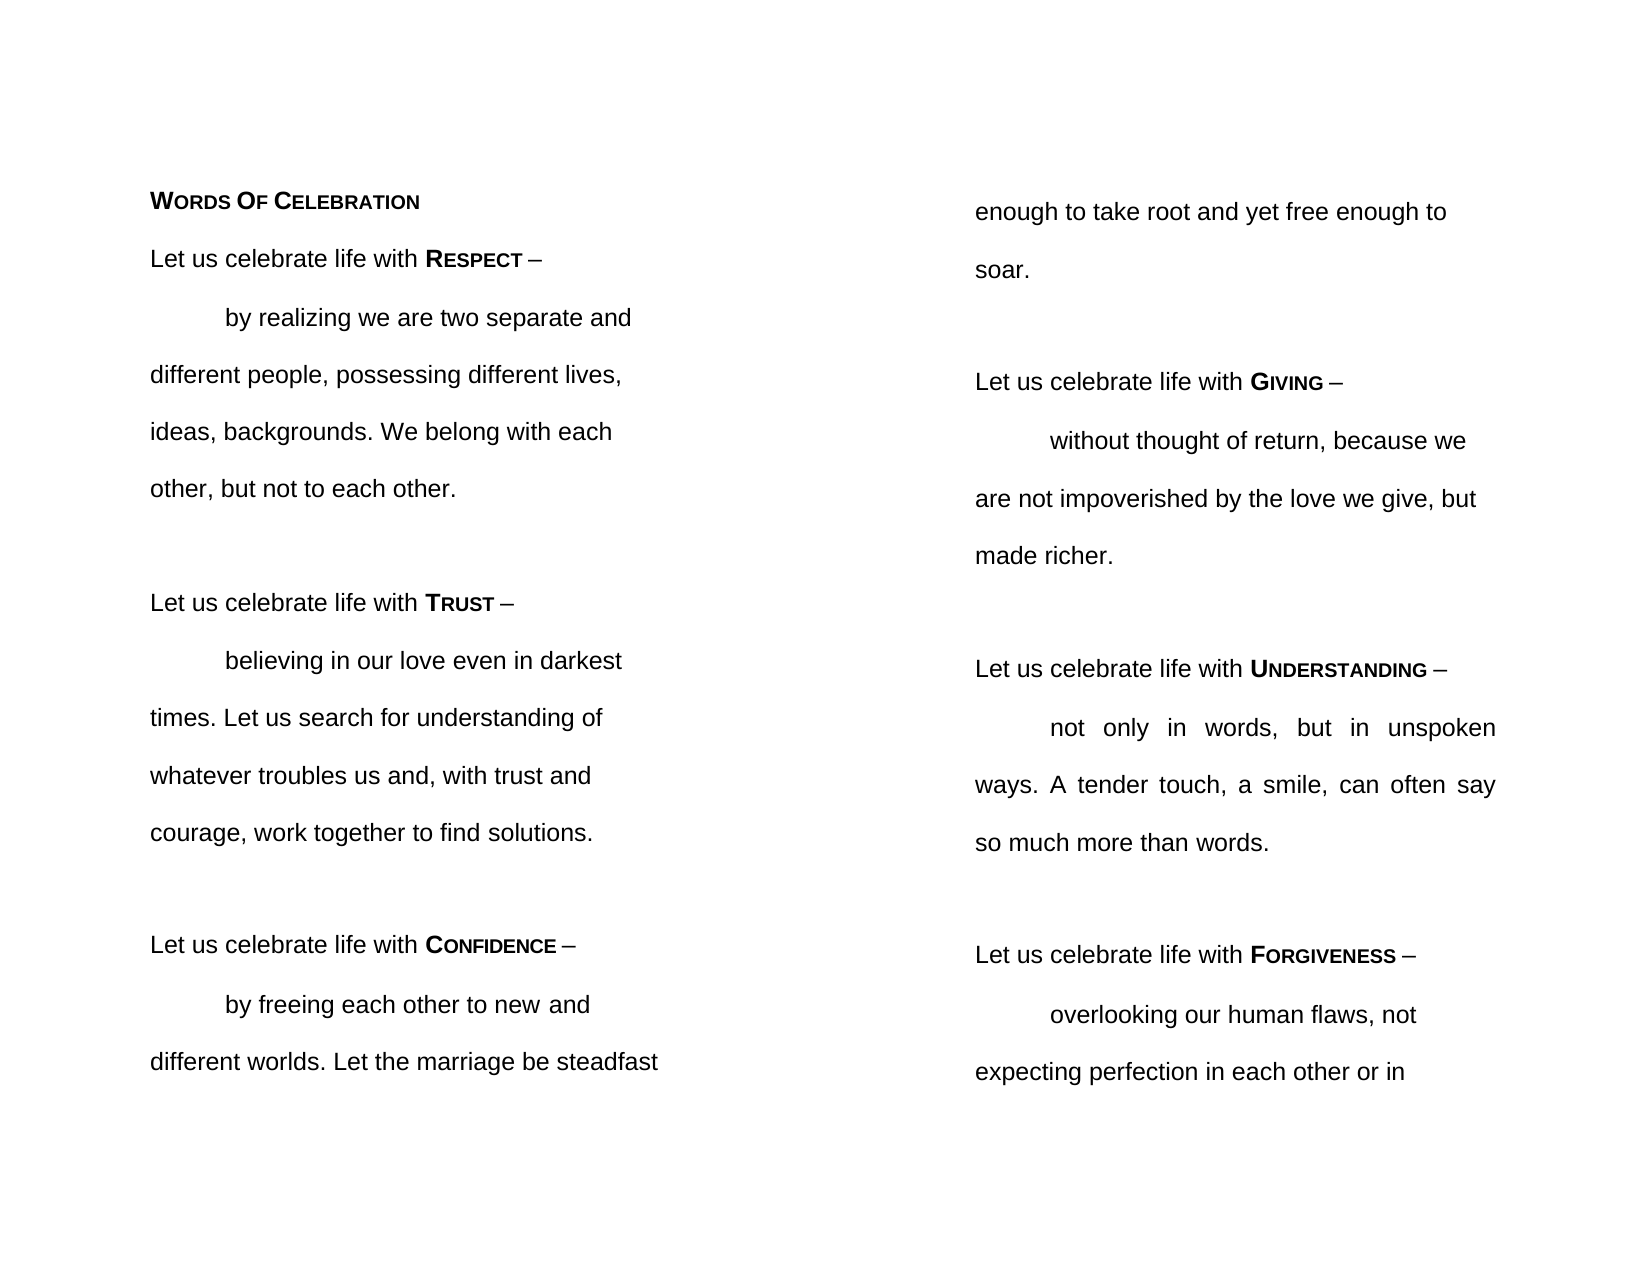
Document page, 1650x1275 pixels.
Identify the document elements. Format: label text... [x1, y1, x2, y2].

text WORDS OF CELEBRATION [150, 186, 662, 215]
text Let us celebrate life with TRUST – [150, 588, 662, 617]
text Let us celebrate life with RESPECT – [150, 244, 662, 272]
text Let us celebrate life with GIVING – [975, 367, 1510, 396]
text Let us celebrate life with UNDERSTANDING – [975, 654, 1510, 682]
text not only in words, but in unspoken ways. A tender touch, a smile, can often say so much more than words. [975, 713, 1497, 857]
text by realizing we are two separate and different people, possessing different lives, ideas, backgrounds. We belong with each other, but not to each other. [150, 303, 634, 502]
text Let us celebrate life with FORGIVENESS – overlooking our human flaws, not [975, 940, 1419, 1028]
text enough to take root and yet free enough to soar. [975, 197, 1450, 283]
text Let us celebrate life with CONFIDENCE – by freeing each other to new and [150, 931, 592, 1018]
text expecting perfection in each other or in [975, 1059, 1510, 1086]
text believing in our love even in darkest times. Let us search for understanding of whatever troubles us and, with trust and courage, work together to find solutions. [150, 646, 624, 847]
text without thought of return, because we are not impoverished by the love we give, but made richer. [975, 426, 1479, 570]
text different worlds. Let the marriage be steadfast [150, 1049, 662, 1076]
